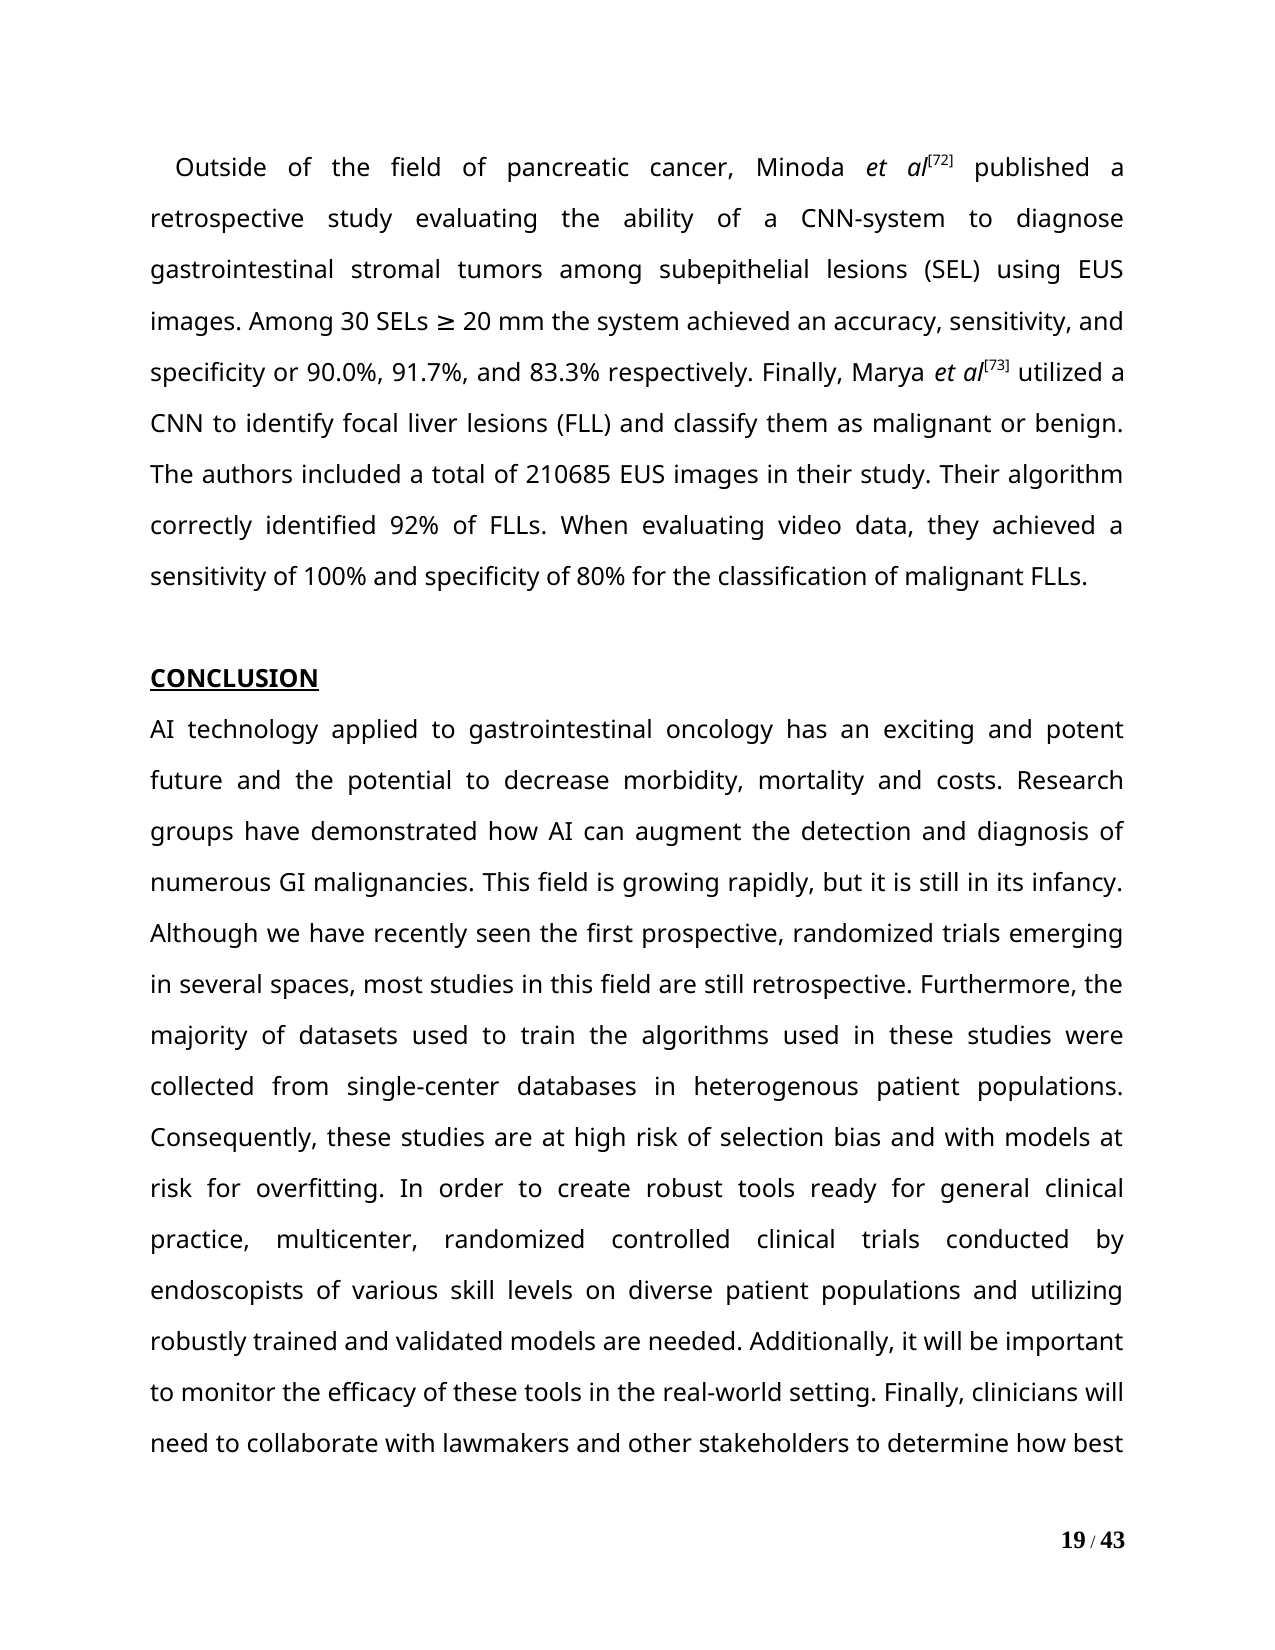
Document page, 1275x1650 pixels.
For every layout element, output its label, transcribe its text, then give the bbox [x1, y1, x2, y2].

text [150, 711, 1125, 1460]
text Outside of the field of pancreatic cancer, Minoda et al[72] published a retrospective study evaluating the ability of a CNN-system to diagnose gastrointestinal stromal tumors among subepithelial lesions (SEL) using EUS images. Among 30 SELs ≥ 20 mm the system achieved an accuracy, sensitivity, and specificity or 90.0%, 91.7%, and 83.3% respectively. Finally, Marya et al[73] utilized a CNN to identify focal liver lesions (FLL) and classify them as malignant or benign. The authors included a total of 210685 EUS images in their study. Their algorithm correctly identified 92% of FLLs. When evaluating video data, they achieved a sensitivity of 100% and specificity of 80% for the classification of malignant FLLs. [150, 150, 1125, 592]
text CONCLUSION [150, 660, 1125, 694]
